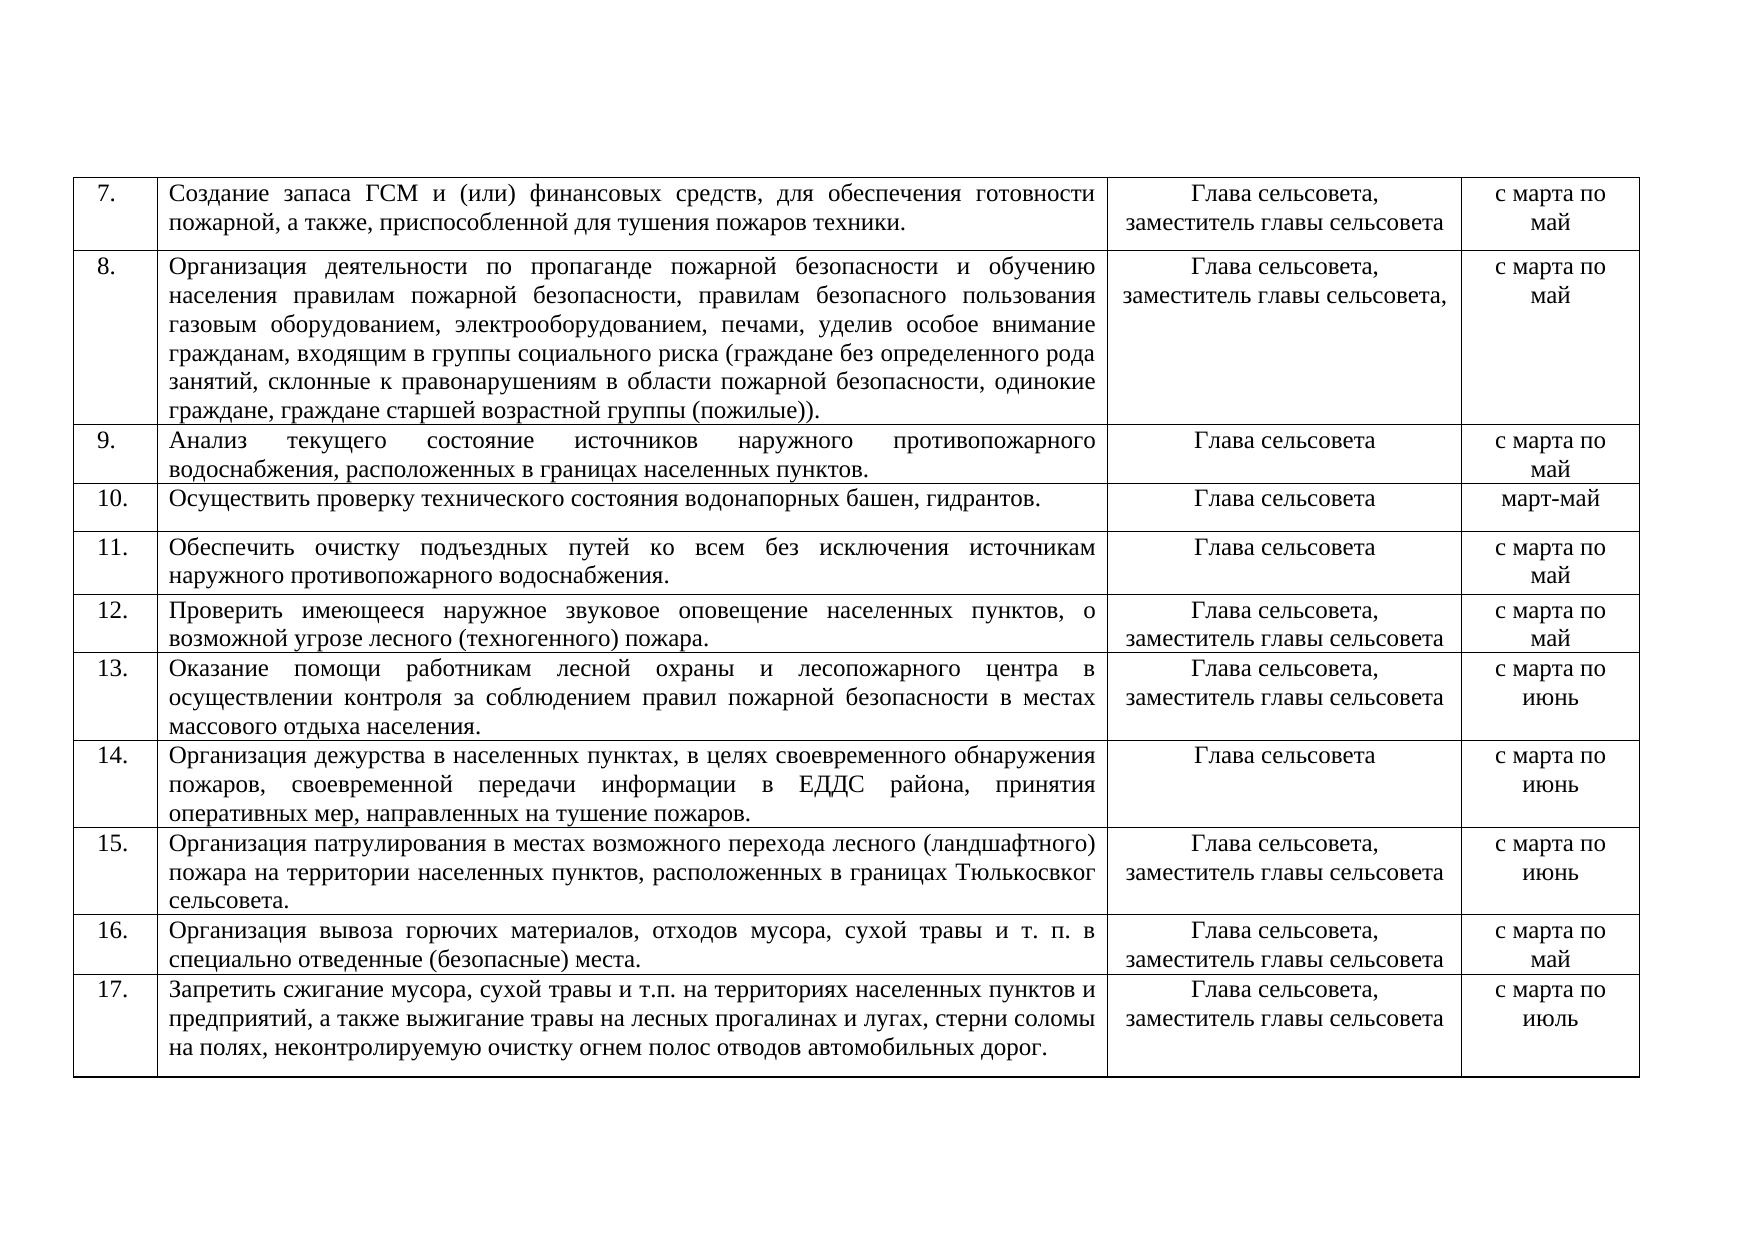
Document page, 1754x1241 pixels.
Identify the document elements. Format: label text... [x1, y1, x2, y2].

table_cell март-май [1462, 484, 1639, 531]
table_cell с марта по май [1462, 425, 1639, 482]
table_cell Глава сельсовета, заместитель главы сельсовета [1108, 653, 1461, 739]
table_cell Глава сельсовета, заместитель главы сельсовета [1108, 595, 1461, 652]
table_cell Запретить сжигание мусора, сухой травы и т.п. на территориях населенных пунктов и предприятий, а также выжигание травы на лесных прогалинах и лугах, стерни соломы на полях, неконтролируемую очистку огнем полос отводов автомобильных дорог. [158, 975, 1107, 1076]
table_cell Глава сельсовета [1108, 532, 1461, 594]
table_cell [74, 532, 157, 594]
table_cell с марта по июнь [1462, 828, 1639, 914]
table_cell [74, 975, 157, 1076]
table_cell Организация вывоза горючих материалов, отходов мусора, сухой травы и т. п. в специально отведенные (безопасные) места. [158, 915, 1107, 973]
table_cell Глава сельсовета [1108, 741, 1461, 827]
table_cell Организация патрулирования в местах возможного перехода лесного (ландшафтного) пожара на территории населенных пунктов, расположенных в границах Тюлькосвког сельсовета. [158, 828, 1107, 914]
table_cell Организация деятельности по пропаганде пожарной безопасности и обучению населения правилам пожарной безопасности, правилам безопасного пользования газовым оборудованием, электрооборудованием, печами, уделив особое внимание гражданам, входящим в группы социального риска (граждане без определенного рода занятий, склонные к правонарушениям в области пожарной безопасности, одинокие граждане, граждане старшей возрастной группы (пожилые)). [158, 251, 1107, 424]
table_cell [74, 425, 157, 482]
table_cell [74, 653, 157, 739]
table_cell [74, 178, 157, 250]
table_cell [74, 251, 157, 424]
table_cell с марта по май [1462, 178, 1639, 250]
table_cell с марта по июнь [1462, 653, 1639, 739]
table_cell Организация дежурства в населенных пунктах, в целях своевременного обнаружения пожаров, своевременной передачи информации в ЕДДС района, принятия оперативных мер, направленных на тушение пожаров. [158, 741, 1107, 827]
table_cell с марта по июль [1462, 975, 1639, 1076]
table_cell [74, 484, 157, 531]
table_cell Глава сельсовета, заместитель главы сельсовета [1108, 828, 1461, 914]
table_cell с марта по май [1462, 915, 1639, 973]
table_cell с марта по май [1462, 595, 1639, 652]
table_cell Осуществить проверку технического состояния водонапорных башен, гидрантов. [158, 484, 1107, 531]
table_cell с марта по май [1462, 251, 1639, 424]
table_cell Оказание помощи работникам лесной охраны и лесопожарного центра в осуществлении контроля за соблюдением правил пожарной безопасности в местах массового отдыха населения. [158, 653, 1107, 739]
table_cell [74, 828, 157, 914]
table_cell Создание запаса ГСМ и (или) финансовых средств, для обеспечения готовности пожарной, а также, приспособленной для тушения пожаров техники. [158, 178, 1107, 250]
table_cell Глава сельсовета, заместитель главы сельсовета [1108, 178, 1461, 250]
table_cell Глава сельсовета [1108, 484, 1461, 531]
table_cell [74, 915, 157, 973]
table_cell Глава сельсовета, заместитель главы сельсовета [1108, 915, 1461, 973]
table_cell [74, 595, 157, 652]
table_cell Глава сельсовета, заместитель главы сельсовета [1108, 975, 1461, 1076]
table_cell Глава сельсовета, заместитель главы сельсовета, [1108, 251, 1461, 424]
table_cell Проверить имеющееся наружное звуковое оповещение населенных пунктов, о возможной угрозе лесного (техногенного) пожара. [158, 595, 1107, 652]
table_cell Обеспечить очистку подъездных путей ко всем без исключения источникам наружного противопожарного водоснабжения. [158, 532, 1107, 594]
table_cell Анализ текущего состояние источников наружного противопожарного водоснабжения, расположенных в границах населенных пунктов. [158, 425, 1107, 482]
table_cell Глава сельсовета [1108, 425, 1461, 482]
table_cell с марта по май [1462, 532, 1639, 594]
table_cell с марта по июнь [1462, 741, 1639, 827]
table_cell [74, 741, 157, 827]
